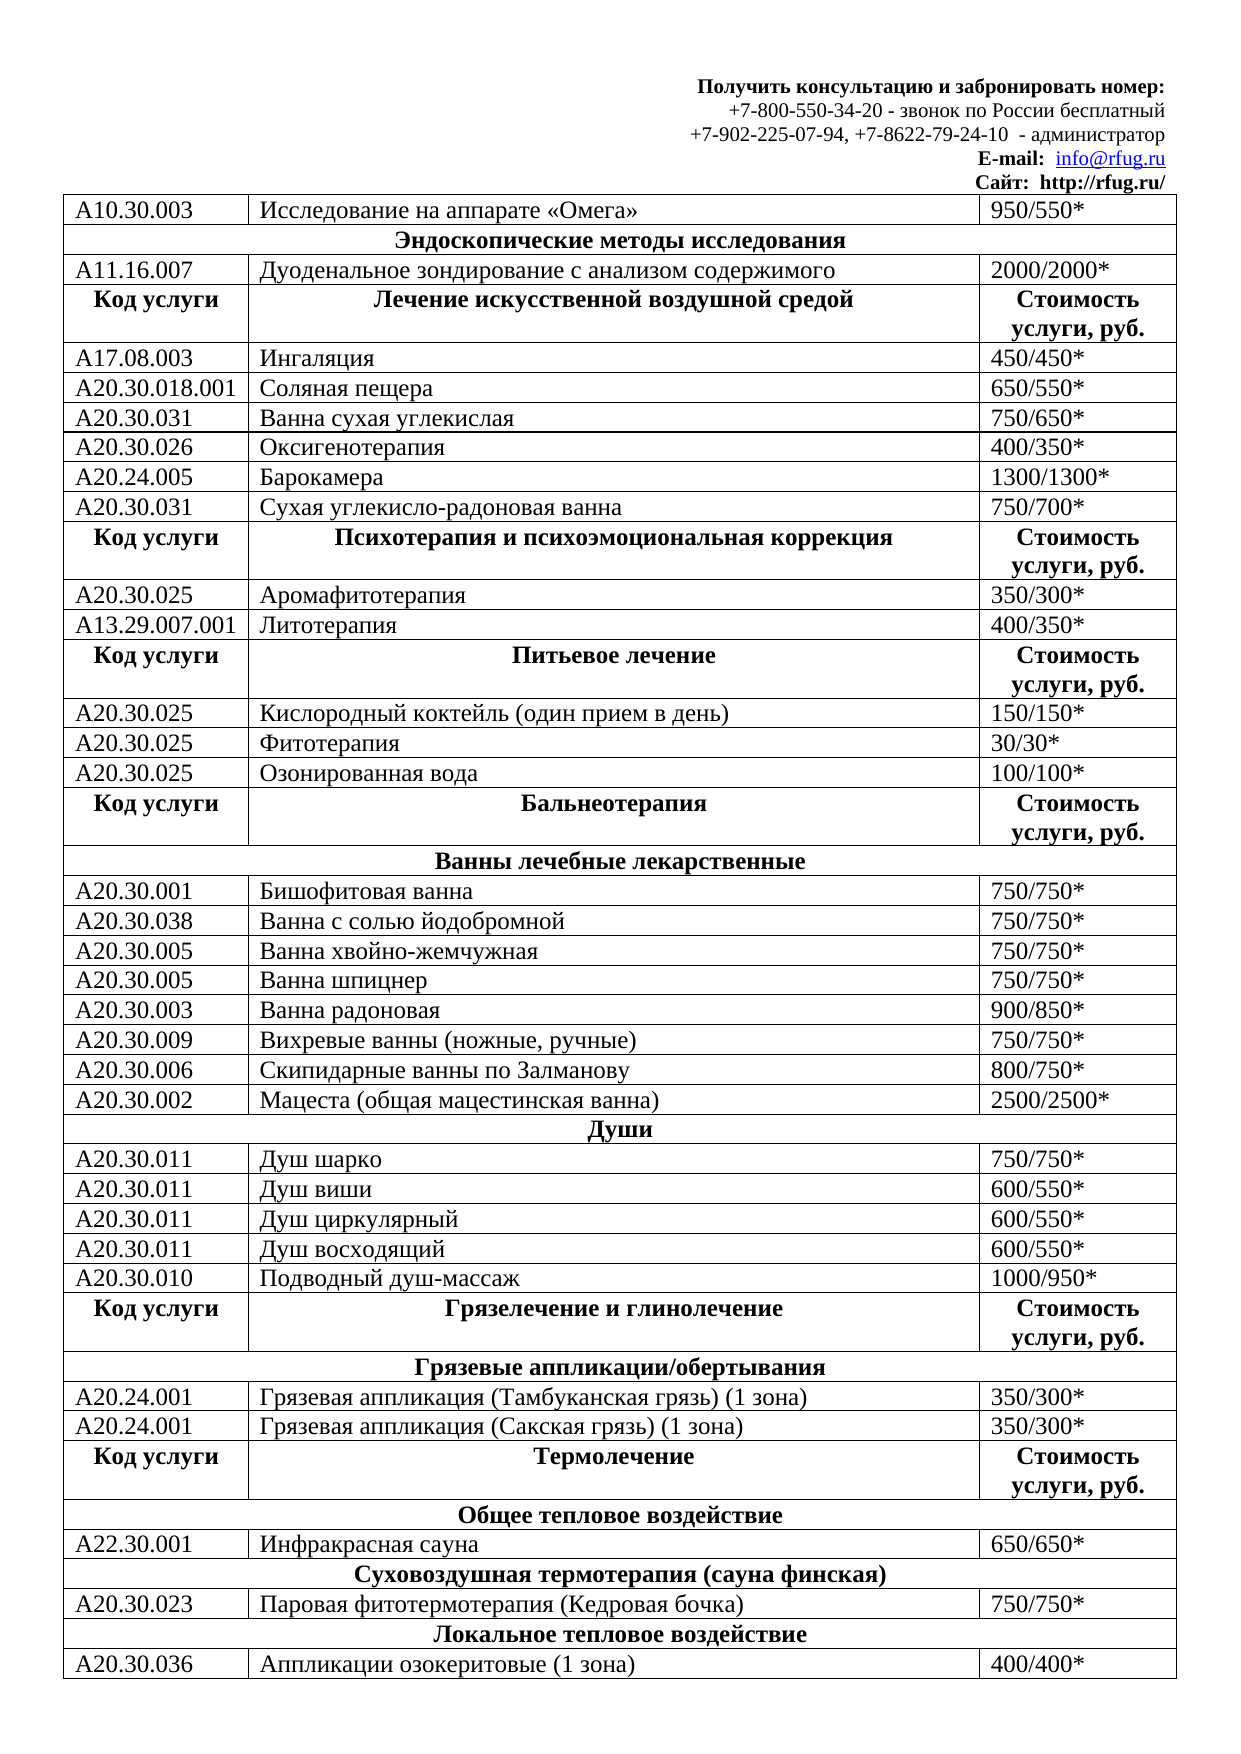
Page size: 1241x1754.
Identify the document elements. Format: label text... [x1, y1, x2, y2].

table_cell Стоимость услуги, руб. [980, 285, 1176, 342]
table_cell 600/550* [980, 1234, 1176, 1262]
table_cell A20.30.005 [64, 966, 248, 994]
table_cell Дуоденальное зондирование с анализом содержимого [249, 255, 979, 283]
table_cell A22.30.001 [64, 1530, 248, 1558]
table_cell Код услуги [64, 1293, 248, 1351]
table_cell Душ циркулярный [249, 1204, 979, 1233]
table_cell A20.30.031 [64, 403, 248, 431]
table_cell 750/750* [980, 876, 1176, 905]
table_cell Грязевая аппликация (Сакская грязь) (1 зона) [249, 1411, 979, 1440]
table_cell A20.30.010 [64, 1264, 248, 1292]
table_cell Код услуги [64, 640, 248, 697]
table_cell Психотерапия и психоэмоциональная коррекция [249, 522, 979, 579]
table_cell Скипидарные ванны по Залманову [249, 1055, 979, 1084]
table_cell A20.30.003 [64, 995, 248, 1024]
table_cell A20.24.001 [64, 1382, 248, 1410]
table_cell 400/350* [980, 610, 1176, 639]
table_cell 400/350* [980, 433, 1176, 461]
table_cell Ингаляция [249, 343, 979, 372]
table_cell A11.16.007 [64, 255, 248, 283]
table_cell 650/650* [980, 1530, 1176, 1558]
table_cell 1300/1300* [980, 462, 1176, 491]
table_cell 400/400* [980, 1649, 1176, 1677]
table_cell 750/750* [980, 1589, 1176, 1618]
table_cell Паровая фитотермотерапия (Кедровая бочка) [249, 1589, 979, 1618]
table_cell 900/850* [980, 995, 1176, 1024]
table_cell 750/750* [980, 1025, 1176, 1054]
table_cell A20.30.006 [64, 1055, 248, 1084]
table_cell Грязевая аппликация (Тамбуканская грязь) (1 зона) [249, 1382, 979, 1410]
table_cell 2500/2500* [980, 1085, 1176, 1113]
table_cell Стоимость услуги, руб. [980, 1293, 1176, 1351]
table_cell A20.30.005 [64, 936, 248, 964]
table_cell Души [64, 1115, 1176, 1143]
table_cell A20.30.011 [64, 1234, 248, 1262]
table_cell A20.30.025 [64, 699, 248, 727]
table_cell A20.30.011 [64, 1174, 248, 1203]
table_cell Ванна сухая углекислая [249, 403, 979, 431]
table_cell Оксигенотерапия [249, 433, 979, 461]
table_cell Стоимость услуги, руб. [980, 522, 1176, 579]
table_cell Кислородный коктейль (один прием в день) [249, 699, 979, 727]
table_cell Эндоскопические методы исследования [64, 225, 1176, 254]
table_cell Стоимость услуги, руб. [980, 640, 1176, 697]
table_cell 950/550* [980, 195, 1176, 224]
table_cell Термолечение [249, 1441, 979, 1499]
table_cell Ванна шпицнер [249, 966, 979, 994]
table_cell 750/650* [980, 403, 1176, 431]
table_cell A20.30.001 [64, 876, 248, 905]
table_cell A10.30.003 [64, 195, 248, 224]
table_cell Ванна радоновая [249, 995, 979, 1024]
table_cell 100/100* [980, 758, 1176, 787]
table_cell Душ виши [249, 1174, 979, 1203]
table_cell Код услуги [64, 522, 248, 579]
table_cell Питьевое лечение [249, 640, 979, 697]
table_cell Душ шарко [249, 1144, 979, 1173]
table_cell 600/550* [980, 1204, 1176, 1233]
table_cell 2000/2000* [980, 255, 1176, 283]
table_cell A20.30.018.001 [64, 373, 248, 402]
table_cell A20.30.038 [64, 906, 248, 935]
table_cell Сухая углекисло-радоновая ванна [249, 492, 979, 521]
table_cell Стоимость услуги, руб. [980, 788, 1176, 845]
table_cell Ванна хвойно-жемчужная [249, 936, 979, 964]
table_cell Душ восходящий [249, 1234, 979, 1262]
table_cell A17.08.003 [64, 343, 248, 372]
table_cell Вихревые ванны (ножные, ручные) [249, 1025, 979, 1054]
table_cell Код услуги [64, 788, 248, 845]
table_cell A13.29.007.001 [64, 610, 248, 639]
table_cell Аппликации озокеритовые (1 зона) [249, 1649, 979, 1677]
table_cell A20.30.002 [64, 1085, 248, 1113]
table_cell Грязевые аппликации/обертывания [64, 1352, 1176, 1381]
table_cell Мацеста (общая мацестинская ванна) [249, 1085, 979, 1113]
table_cell 350/300* [980, 1411, 1176, 1440]
table_cell Фитотерапия [249, 728, 979, 757]
table_cell Суховоздушная термотерапия (сауна финская) [64, 1559, 1176, 1588]
table_cell Барокамера [249, 462, 979, 491]
table_cell Литотерапия [249, 610, 979, 639]
table_cell Аромафитотерапия [249, 580, 979, 609]
table_cell Локальное тепловое воздействие [64, 1619, 1176, 1648]
table_cell 350/300* [980, 580, 1176, 609]
table_cell A20.30.026 [64, 433, 248, 461]
table_cell A20.24.001 [64, 1411, 248, 1440]
table_cell 150/150* [980, 699, 1176, 727]
table_cell 650/550* [980, 373, 1176, 402]
table_cell Грязелечение и глинолечение [249, 1293, 979, 1351]
table_cell Лечение искусственной воздушной средой [249, 285, 979, 342]
table_cell A20.30.025 [64, 580, 248, 609]
table_cell 750/750* [980, 1144, 1176, 1173]
table_cell Соляная пещера [249, 373, 979, 402]
table_cell Подводный душ-массаж [249, 1264, 979, 1292]
table_cell Бальнеотерапия [249, 788, 979, 845]
table_cell 750/750* [980, 936, 1176, 964]
table_cell Код услуги [64, 1441, 248, 1499]
table_cell A20.30.011 [64, 1144, 248, 1173]
table_cell Инфракрасная сауна [249, 1530, 979, 1558]
table_cell Код услуги [64, 285, 248, 342]
table_cell A20.30.011 [64, 1204, 248, 1233]
table_cell 750/750* [980, 966, 1176, 994]
table_cell 600/550* [980, 1174, 1176, 1203]
table_cell A20.30.023 [64, 1589, 248, 1618]
table_cell 750/750* [980, 906, 1176, 935]
table_cell Ванна с солью йодобромной [249, 906, 979, 935]
table_cell Стоимость услуги, руб. [980, 1441, 1176, 1499]
table_cell 30/30* [980, 728, 1176, 757]
table_cell 450/450* [980, 343, 1176, 372]
table_cell 1000/950* [980, 1264, 1176, 1292]
table_cell Бишофитовая ванна [249, 876, 979, 905]
table_cell A20.30.025 [64, 728, 248, 757]
table_cell Общее тепловое воздействие [64, 1500, 1176, 1528]
table_cell A20.30.031 [64, 492, 248, 521]
table_cell 800/750* [980, 1055, 1176, 1084]
table_cell Ванны лечебные лекарственные [64, 846, 1176, 875]
table_cell Исследование на аппарате «Омега» [249, 195, 979, 224]
table_cell A20.24.005 [64, 462, 248, 491]
table_cell 350/300* [980, 1382, 1176, 1410]
table_cell A20.30.036 [64, 1649, 248, 1677]
table_cell 750/700* [980, 492, 1176, 521]
table_cell A20.30.009 [64, 1025, 248, 1054]
table_cell Озонированная вода [249, 758, 979, 787]
table_cell A20.30.025 [64, 758, 248, 787]
